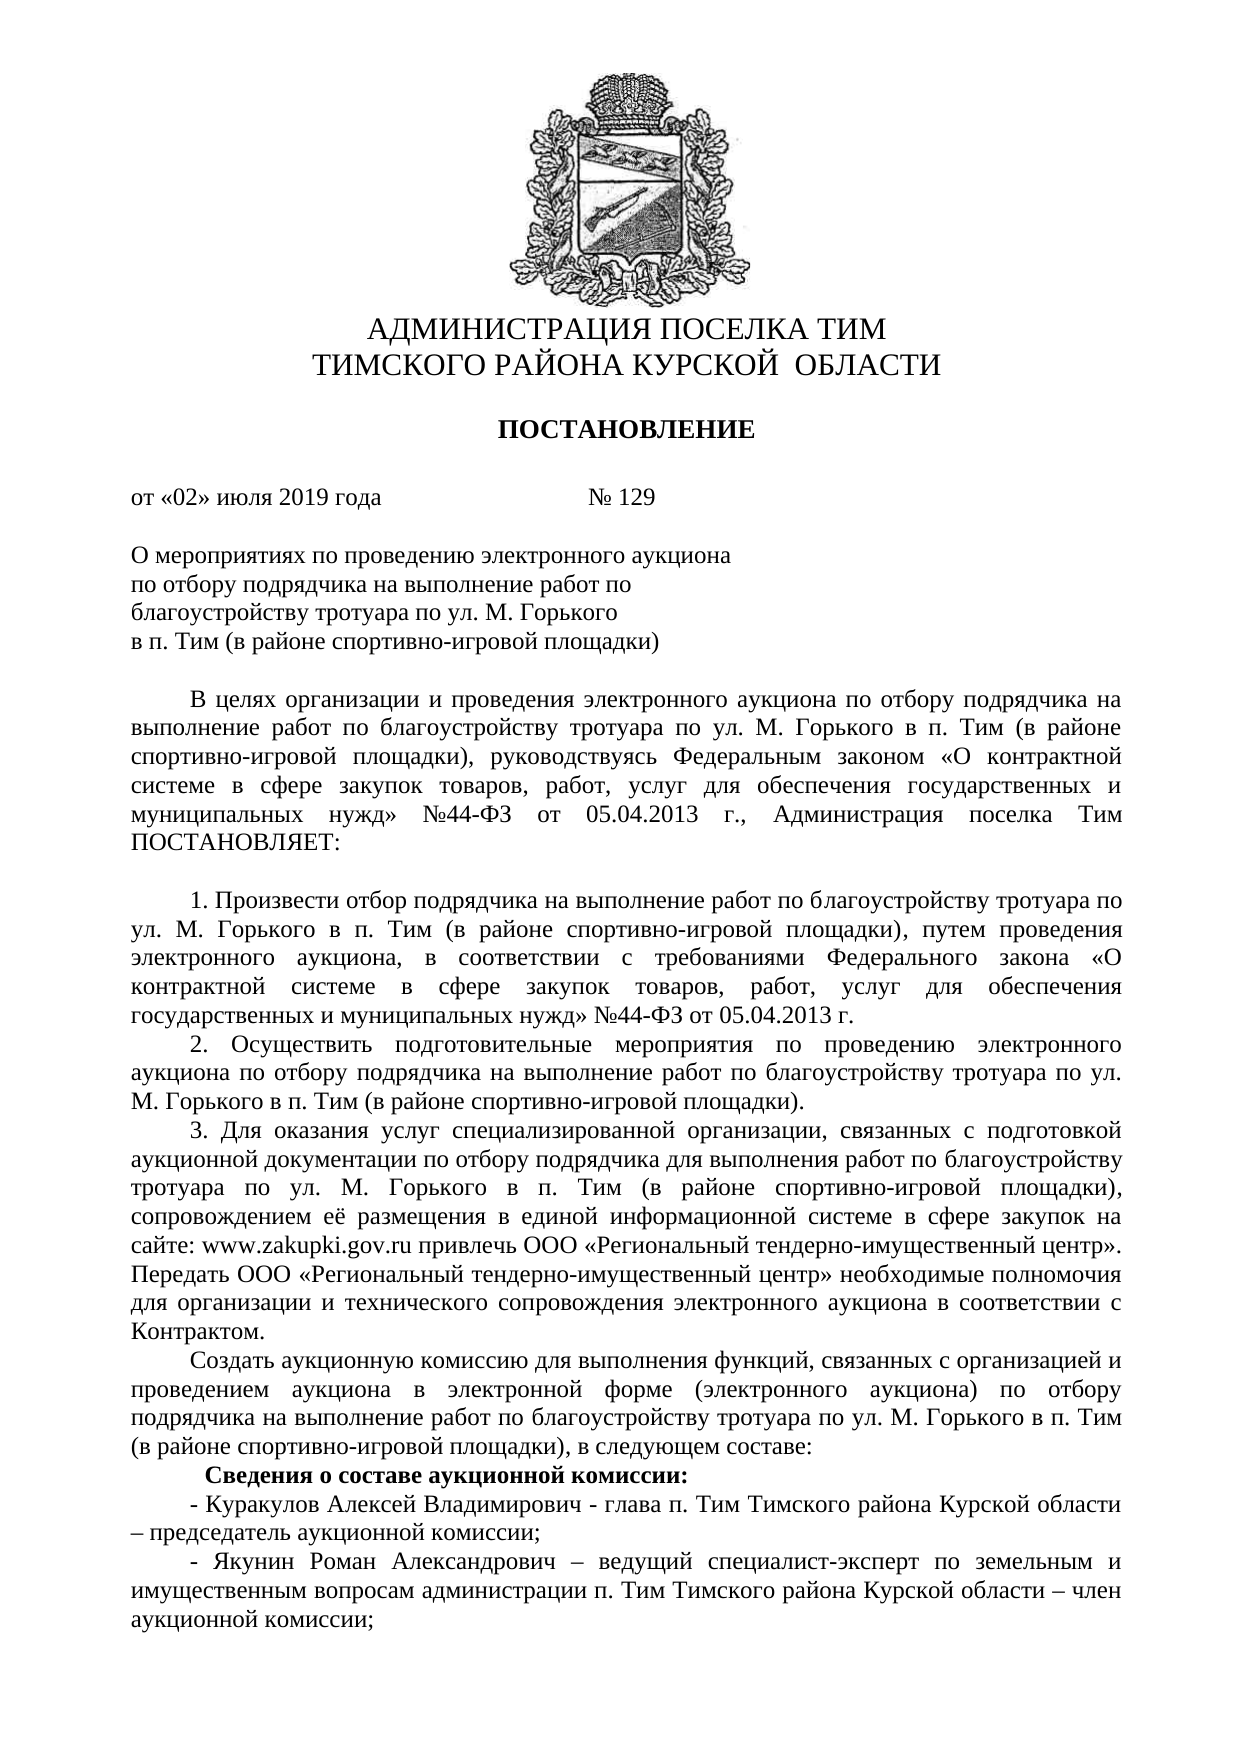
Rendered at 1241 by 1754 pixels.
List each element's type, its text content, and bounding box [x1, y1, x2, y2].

text Создать аукционную комиссию для выполнения функций, связанных с организацией и проведением аукциона в электронной форме (электронного аукциона) по отбору подрядчика на выполнение работ по благоустройству тротуара по ул. М. Горького в п. Тим (в районе спортивно-игровой площадки), в следующем составе: [131, 1345, 1123, 1460]
text от «02» июля 2019 года № 129 [131, 482, 1123, 511]
text благоустройству тротуара по ул. М. Горького [131, 597, 1123, 626]
text 1. Произвести отбор подрядчика на выполнение работ по благоустройству тротуара по ул. М. Горького в п. Тим (в районе спортивно-игровой площадки), путем проведения электронного аукциона, в соответствии с требованиями Федерального закона «О контрактной системе в сфере закупок товаров, работ, услуг для обеспечения государственных и муниципальных нужд» №44-ФЗ от 05.04.2013 г. [131, 885, 1123, 1029]
text В целях организации и проведения электронного аукциона по отбору подрядчика на выполнение работ по благоустройству тротуара по ул. М. Горького в п. Тим (в районе спортивно-игровой площадки), руководствуясь Федеральным законом «О контрактной системе в сфере закупок товаров, работ, услуг для обеспечения государственных и муниципальных нужд» №44-ФЗ от 05.04.2013 г., Администрация поселка Тим ПОСТАНОВЛЯЕТ: [131, 684, 1123, 856]
text 2. Осуществить подготовительные мероприятия по проведению электронного аукциона по отбору подрядчика на выполнение работ по благоустройству тротуара по ул. М. Горького в п. Тим (в районе спортивно-игровой площадки). [131, 1029, 1123, 1115]
text по отбору подрядчика на выполнение работ по [131, 569, 1123, 597]
text ТИМСКОГО РАЙОНА КУРСКОЙ ОБЛАСТИ [131, 346, 1123, 382]
text ПОСТАНОВЛЕНИЕ [131, 413, 1123, 444]
text Сведения о составе аукционной комиссии: [131, 1460, 1123, 1489]
text О мероприятиях по проведению электронного аукциона [131, 540, 1123, 569]
text в п. Тим (в районе спортивно-игровой площадки) [131, 626, 1123, 655]
text - Якунин Роман Александрович – ведущий специалист-эксперт по земельным и имущественным вопросам администрации п. Тим Тимского района Курской области – член аукционной комиссии; [131, 1546, 1123, 1632]
text 3. Для оказания услуг специализированной организации, связанных с подготовкой аукционной документации по отбору подрядчика для выполнения работ по благоустройству тротуара по ул. М. Горького в п. Тим (в районе спортивно-игровой площадки), сопровождением её размещения в единой информационной системе в сфере закупок на сайте: www.zakupki.gov.ru привлечь ООО «Региональный тендерно-имущественный центр». Передать ООО «Региональный тендерно-имущественный центр» необходимые полномочия для организации и технического сопровождения электронного аукциона в соответствии с Контрактом. [131, 1115, 1123, 1345]
picture [509, 73, 751, 308]
text АДМИНИСТРАЦИЯ ПОСЕЛКА ТИМ [131, 310, 1123, 346]
text - Куракулов Алексей Владимирович - глава п. Тим Тимского района Курской области – председатель аукционной комиссии; [131, 1489, 1123, 1546]
